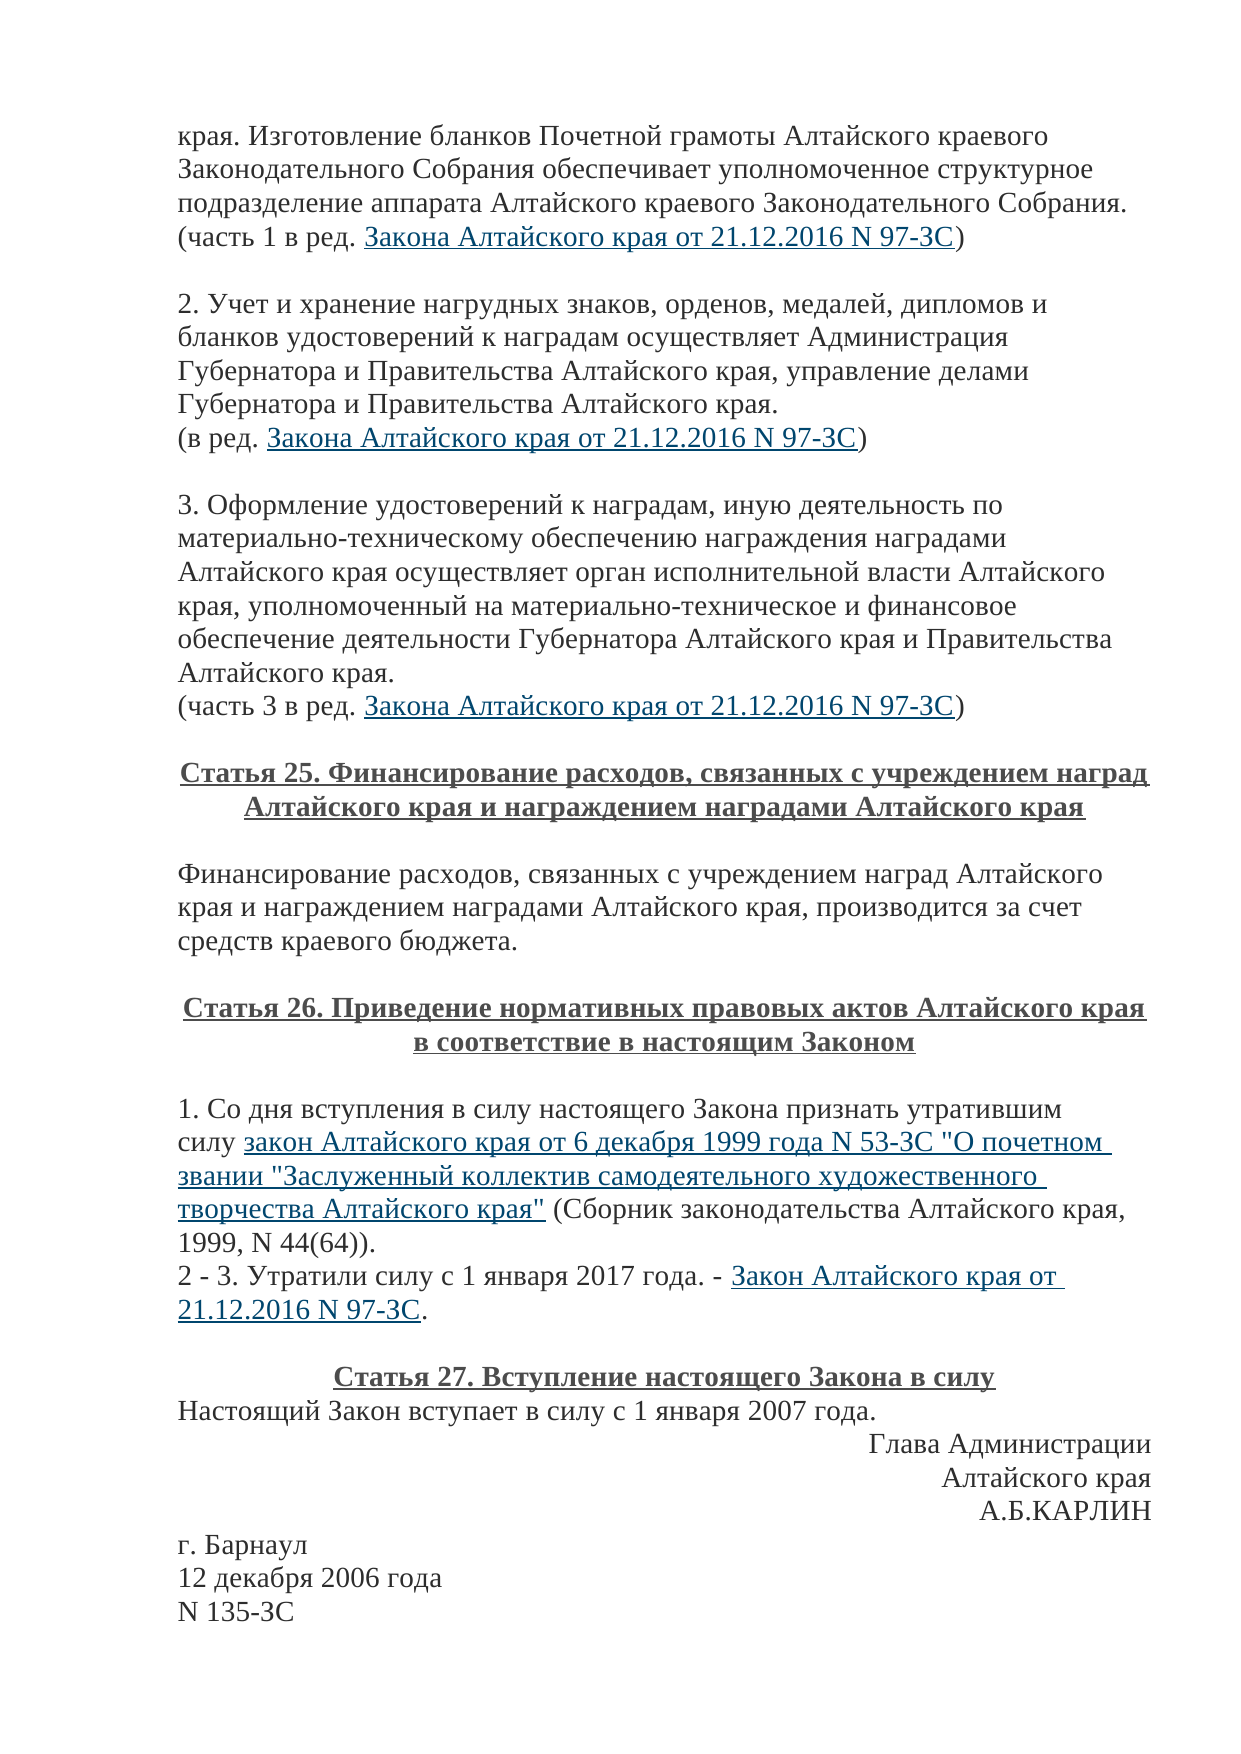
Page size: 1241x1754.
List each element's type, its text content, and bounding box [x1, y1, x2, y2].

text г. Барнаул 12 декабря 2006 года N 135-ЗС [177, 1527, 1152, 1627]
text Статья 25. Финансирование расходов, связанных с учреждением наград Алтайского края и награждением наградами Алтайского края [177, 755, 1152, 822]
text Статья 26. Приведение нормативных правовых актов Алтайского края в соответствие в настоящим Законом [177, 990, 1152, 1057]
text Настоящий Закон вступает в силу с 1 января 2007 года. [177, 1393, 1152, 1426]
text 1. Со дня вступления в силу настоящего Закона признать утратившим силу закон Алтайского края от 6 декабря 1999 года N 53-ЗС "О почетном звании "Заслуженный коллектив самодеятельного художественного творчества Алтайского края" (Сборник законодательства Алтайского края, 1999, N 44(64)). 2 - 3. Утратили силу с 1 января 2017 года. - Закон Алтайского края от 21.12.2016 N 97-ЗС. [177, 1057, 1152, 1326]
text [177, 118, 1152, 722]
text Глава Администрации Алтайского края А.Б.КАРЛИН [177, 1426, 1152, 1527]
text Финансирование расходов, связанных с учреждением наград Алтайского края и награждением наградами Алтайского края, производится за счет средств краевого бюджета. [177, 822, 1152, 957]
text Статья 27. Вступление настоящего Закона в силу [177, 1359, 1152, 1393]
